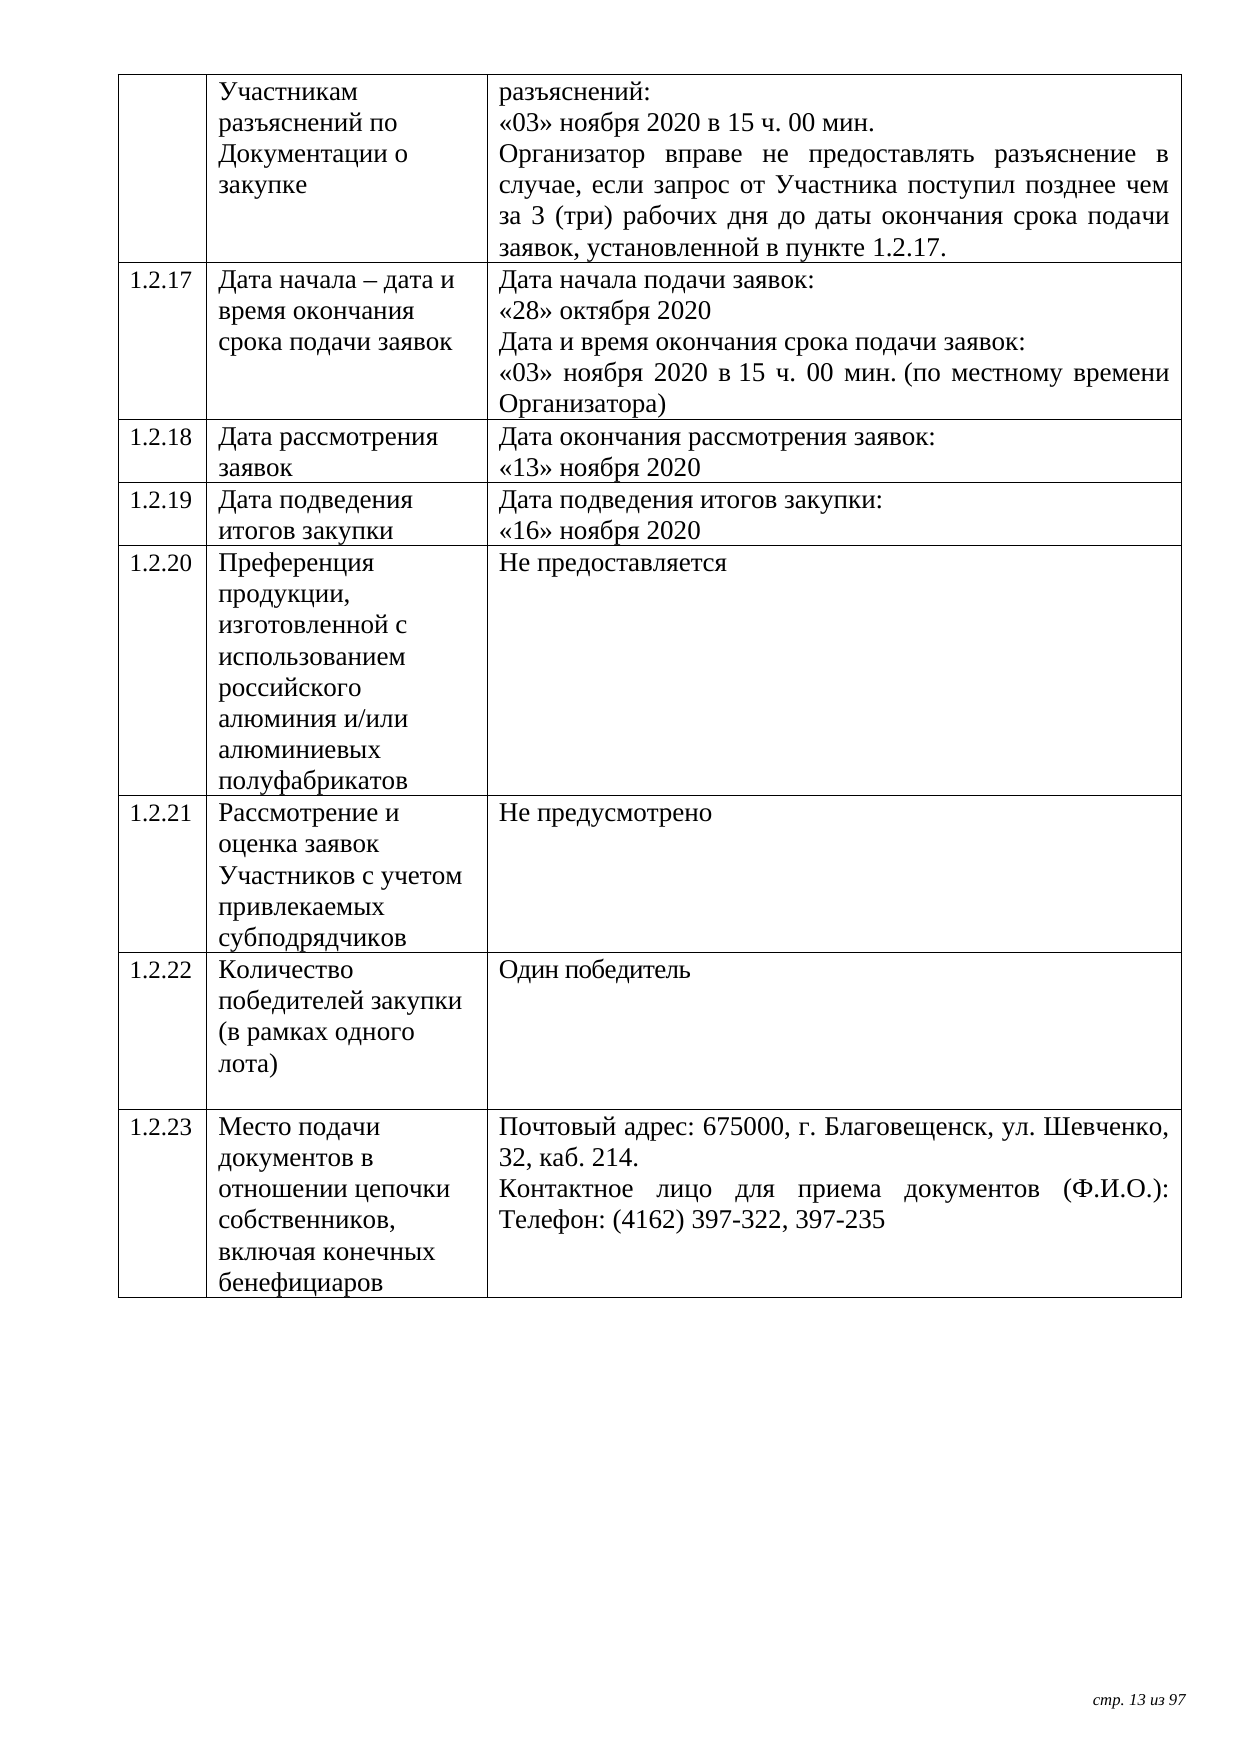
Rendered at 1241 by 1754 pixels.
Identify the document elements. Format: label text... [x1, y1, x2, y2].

table_cell Дата рассмотрения заявок [207, 420, 487, 482]
table_cell Место подачи документов в отношении цепочки собственников, включая конечных бенефициаров [207, 1110, 487, 1297]
table_cell [119, 263, 206, 418]
table_cell Преференция продукции, изготовленной с использованием российского алюминия и/или алюминиевых полуфабрикатов [207, 546, 487, 795]
table_cell [119, 796, 206, 952]
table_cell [207, 75, 487, 262]
table_cell [119, 420, 206, 482]
table_cell [119, 1110, 206, 1297]
table_cell [119, 483, 206, 545]
table_cell Дата подведения итогов закупки: «16» ноября 2020 [488, 483, 1181, 545]
table_cell [119, 75, 206, 262]
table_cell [488, 75, 1181, 262]
table_cell Дата начала подачи заявок: «28» октября 2020 Дата и время окончания срока подачи заявок: «03» ноября 2020 в 15 ч. 00 мин. (по местному времени Организатора) [488, 263, 1181, 418]
table_cell Рассмотрение и оценка заявок Участников с учетом привлекаемых субподрядчиков [207, 796, 487, 952]
table_cell Дата начала – дата и время окончания срока подачи заявок [207, 263, 487, 418]
table_cell Дата подведения итогов закупки [207, 483, 487, 545]
table_cell [119, 953, 206, 1109]
table_cell Один победитель [488, 953, 1181, 1109]
table_cell Количество победителей закупки (в рамках одного лота) [207, 953, 487, 1109]
table_cell Почтовый адрес: 675000, г. Благовещенск, ул. Шевченко, 32, каб. 214. Контактное лицо для приема документов (Ф.И.О.): Телефон: (4162) 397-322, 397-235 [488, 1110, 1181, 1297]
table_cell Дата окончания рассмотрения заявок: «13» ноября 2020 [488, 420, 1181, 482]
table_cell Не предоставляется [488, 546, 1181, 795]
table_cell [119, 546, 206, 795]
table_cell Не предусмотрено [488, 796, 1181, 952]
